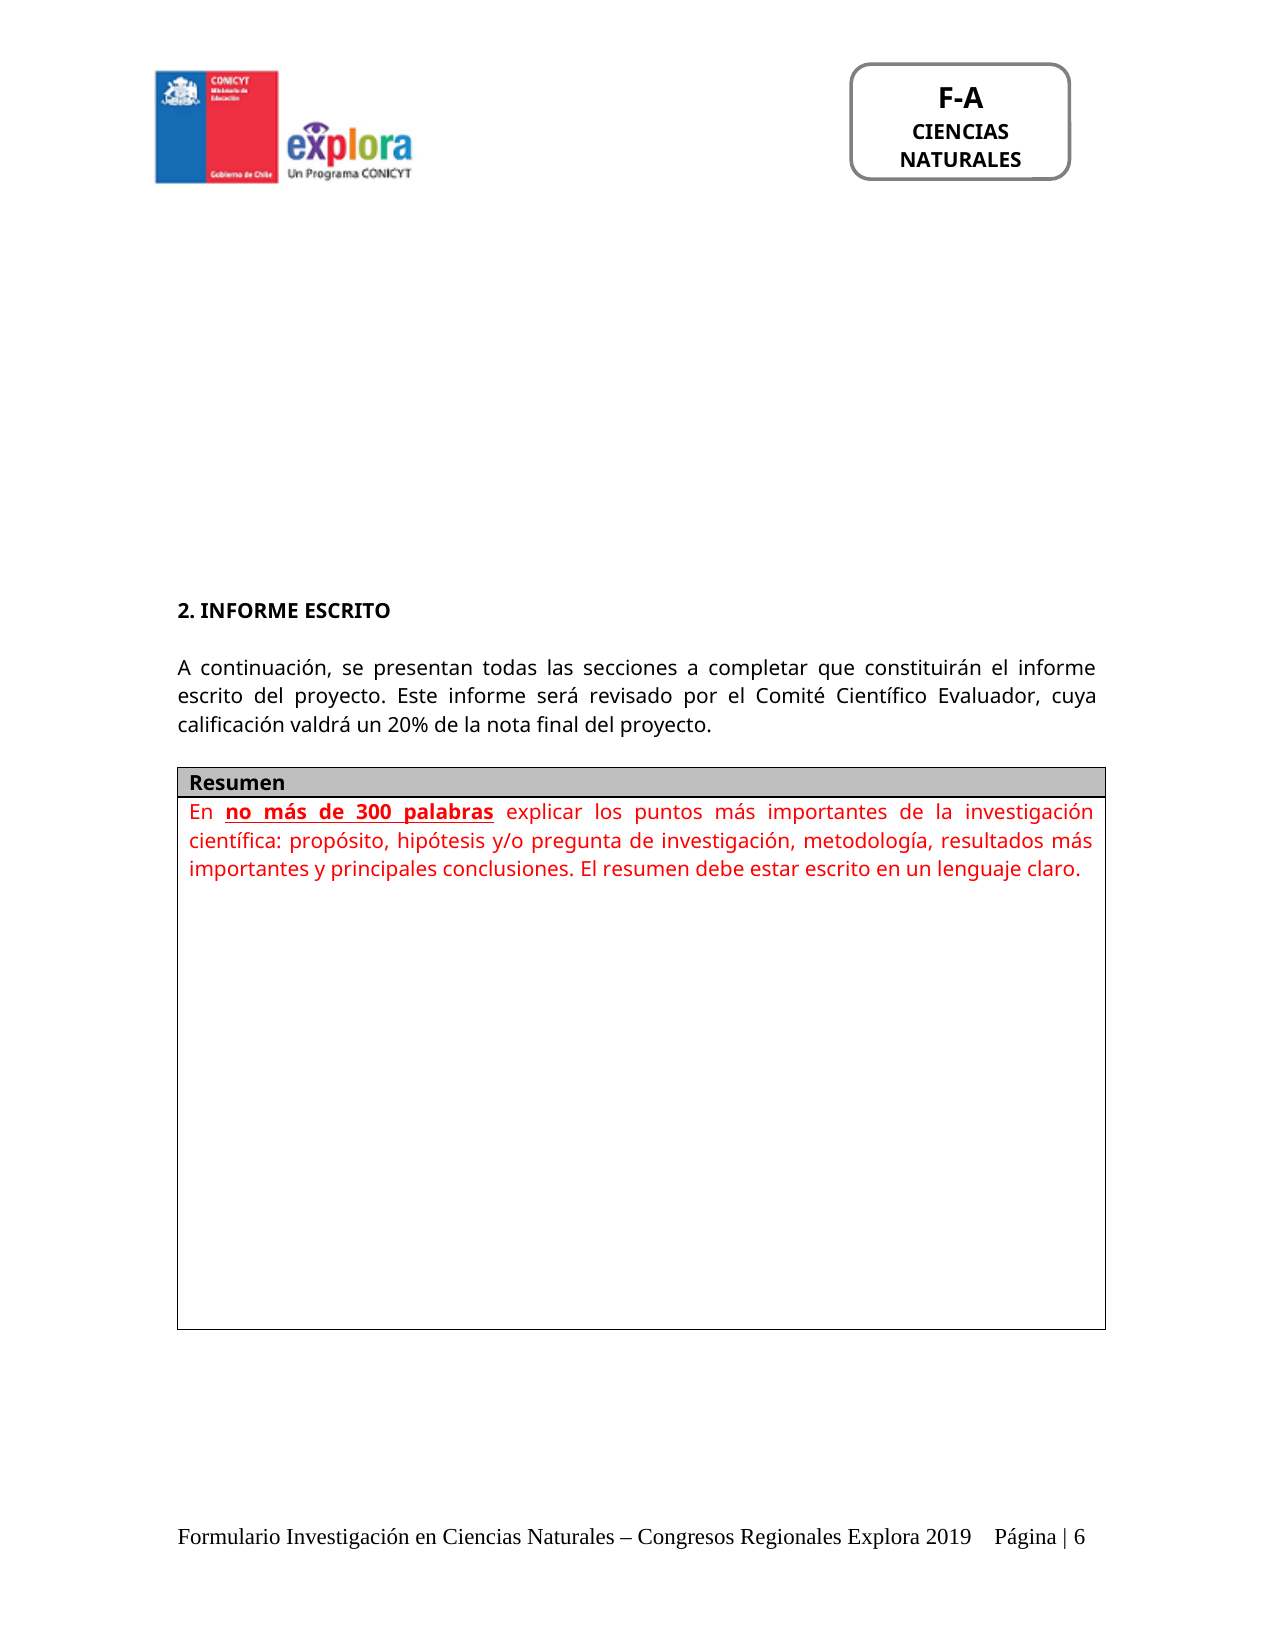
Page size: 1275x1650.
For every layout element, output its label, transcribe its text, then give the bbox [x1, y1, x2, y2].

table_header Resumen [178, 768, 1105, 796]
text A continuación, se presentan todas las secciones a completar que constituirán el informe escrito del proyecto. Este informe será revisado por el Comité Científico Evaluador, cuya calificación valdrá un 20% de la nota final del proyecto. [177, 653, 1098, 738]
table_cell En no más de 300 palabras explicar los puntos más importantes de la investigación científica: propósito, hipótesis y/o pregunta de investigación, metodología, resultados más importantes y principales conclusiones. El resumen debe estar escrito en un lenguaje claro. [178, 798, 1105, 1329]
text 2. INFORME ESCRITO [177, 596, 1098, 625]
picture [147, 68, 419, 190]
